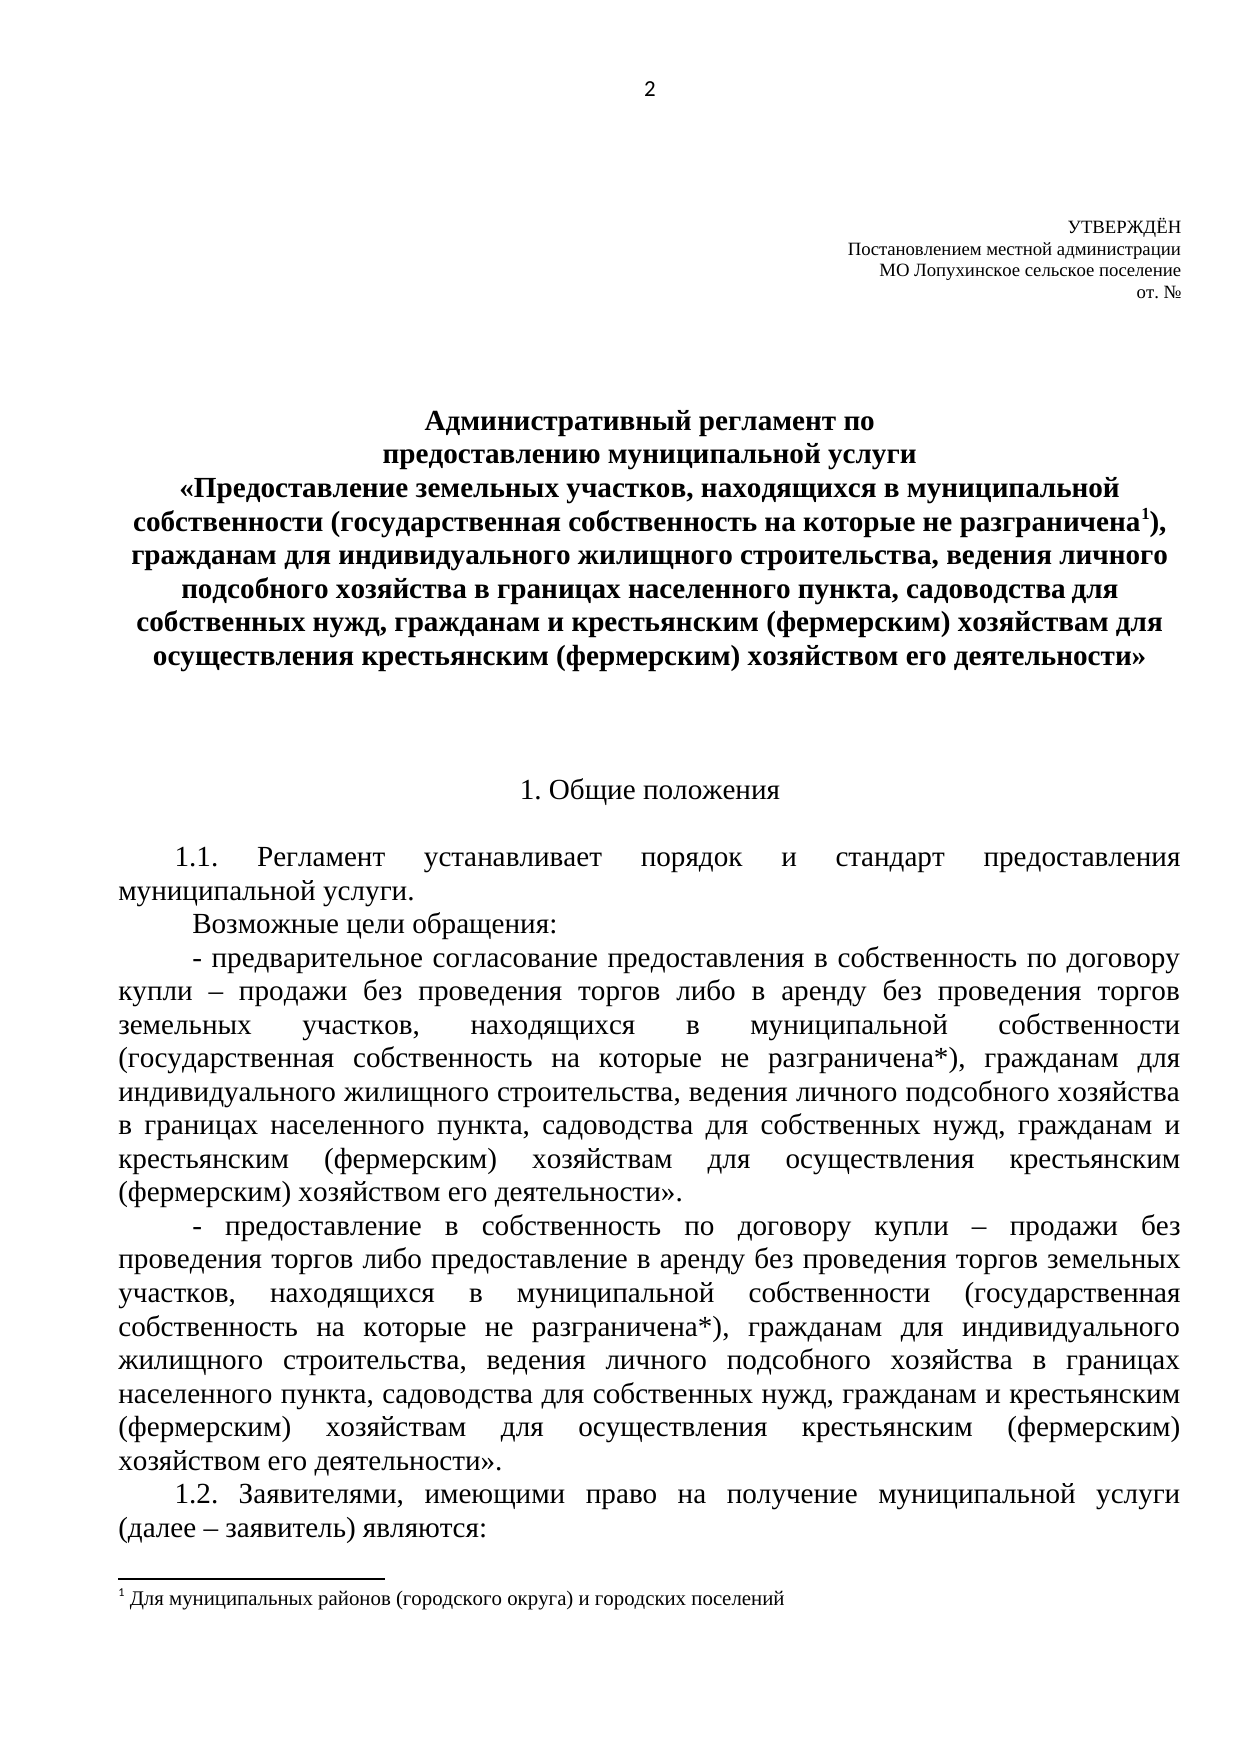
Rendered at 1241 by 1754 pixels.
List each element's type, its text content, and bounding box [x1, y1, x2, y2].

text Административный регламент по [118, 403, 1181, 437]
text УТВЕРЖДЁН [118, 216, 1181, 238]
text 1.2. Заявителями, имеющими право на получение муниципальной услуги (далее – заявитель) являются: [118, 1476, 1181, 1543]
text предоставлению муниципальной услуги [118, 437, 1181, 470]
text Возможные цели обращения: [118, 906, 1181, 940]
text - предварительное согласование предоставления в собственность по договору купли – продажи без проведения торгов либо в аренду без проведения торгов земельных участков, находящихся в муниципальной собственности (государственная собственность на которые не разграничена*), гражданам для индивидуального жилищного строительства, ведения личного подсобного хозяйства в границах населенного пункта, садоводства для собственных нужд, гражданам и крестьянским (фермерским) хозяйствам для осуществления крестьянским (фермерским) хозяйством его деятельности». [118, 940, 1181, 1208]
text - предоставление в собственность по договору купли – продажи без проведения торгов либо предоставление в аренду без проведения торгов земельных участков, находящихся в муниципальной собственности (государственная собственность на которые не разграничена*), гражданам для индивидуального жилищного строительства, ведения личного подсобного хозяйства в границах населенного пункта, садоводства для собственных нужд, гражданам и крестьянским (фермерским) хозяйствам для осуществления крестьянским (фермерским) хозяйством его деятельности». [118, 1208, 1181, 1476]
text МО Лопухинское сельское поселение [118, 259, 1181, 281]
text «Предоставление земельных участков, находящихся в муниципальной собственности (государственная собственность на которые не разграничена), гражданам для индивидуального жилищного строительства, ведения личного подсобного хозяйства в границах населенного пункта, садоводства для собственных нужд, гражданам и крестьянским (фермерским) хозяйствам для осуществления крестьянским (фермерским) хозяйством его деятельности» [118, 470, 1181, 671]
text 1. Общие положения [118, 772, 1181, 806]
text от. № [118, 281, 1181, 302]
text Постановлением местной администрации [118, 238, 1181, 259]
text 1.1. Регламент устанавливает порядок и стандарт предоставления муниципальной услуги. [118, 839, 1181, 906]
